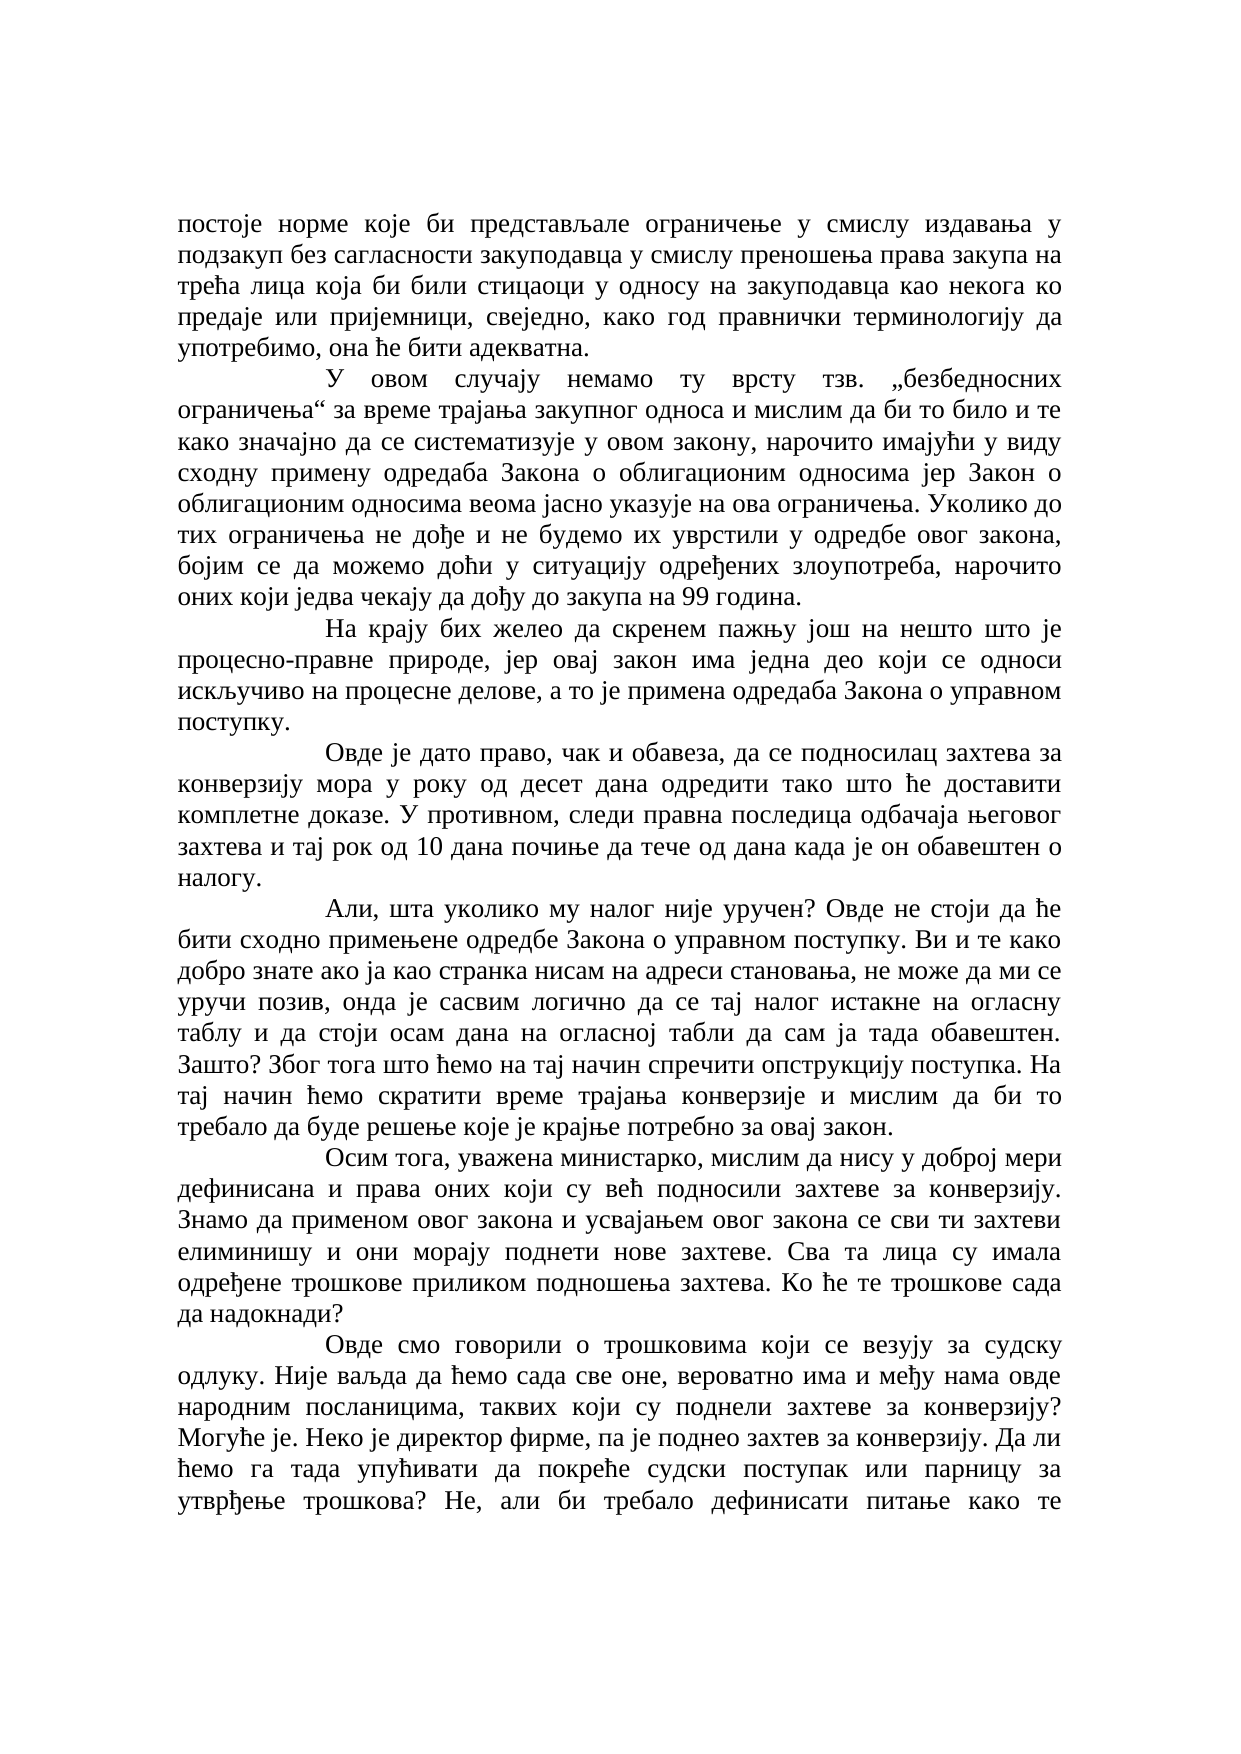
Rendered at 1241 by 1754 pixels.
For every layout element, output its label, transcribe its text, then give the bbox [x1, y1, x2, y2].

text У овом случају немамо ту врсту тзв. „безбедносних ограничења“ за време трајања закупног односа и мислим да би то било и те како значајно да се систематизује у овом закону, нарочито имајући у виду сходну примену одредаба Закона о облигационим односима јер Закон о облигационим односима веома јасно указује на ова ограничења. Уколико до тих ограничења не дође и не будемо их уврстили у одредбе овог закона, бојим се да можемо доћи у ситуацију одређених злоупотреба, нарочито оних који једва чекају да дођу до закупа на 99 година. [177, 362, 1063, 612]
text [177, 207, 1063, 362]
text На крају бих желео да скренем пажњу још на нешто што је процесно-правне природе, јер овај закон има једна део који се односи искључиво на процесне делове, а то је примена одредаба Закона о управном поступку. [177, 612, 1063, 736]
text Али, шта уколико му налог није уручен? Овде не стоји да ће бити сходно примењене одредбе Закона о управном поступку. Ви и те како добро знате ако ја као странка нисам на адреси становања, не може да ми се уручи позив, онда је сасвим логично да се тај налог истакне на огласну таблу и да стоји осам дана на огласној табли да сам ја тада обавештен. Зашто? Због тога што ћемо на тај начин спречити опструкцију поступка. На тај начин ћемо скратити време трајања конверзије и мислим да би то требало да буде решење које је крајње потребно за овај закон. [177, 892, 1063, 1141]
text Овде је дато право, чак и обавеза, да се подносилац захтева за конверзију мора у року од десет дана одредити тако што ће доставити комплетне доказе. У противном, следи правна последица одбачаја његовог захтева и тај рок од 10 дана почиње да тече од дана када је он обавештен о налогу. [177, 736, 1063, 892]
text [177, 1328, 1063, 1515]
text Осим тога, уважена министарко, мислим да нису у доброј мери дефинисана и права оних који су већ подносили захтеве за конверзију. Знамо да применом овог закона и усвајањем овог закона се сви ти захтеви елиминишу и они морају поднети нове захтеве. Сва та лица су имала одређене трошкове приликом подношења захтева. Ко ће те трошкове сада да надокнади? [177, 1141, 1063, 1328]
